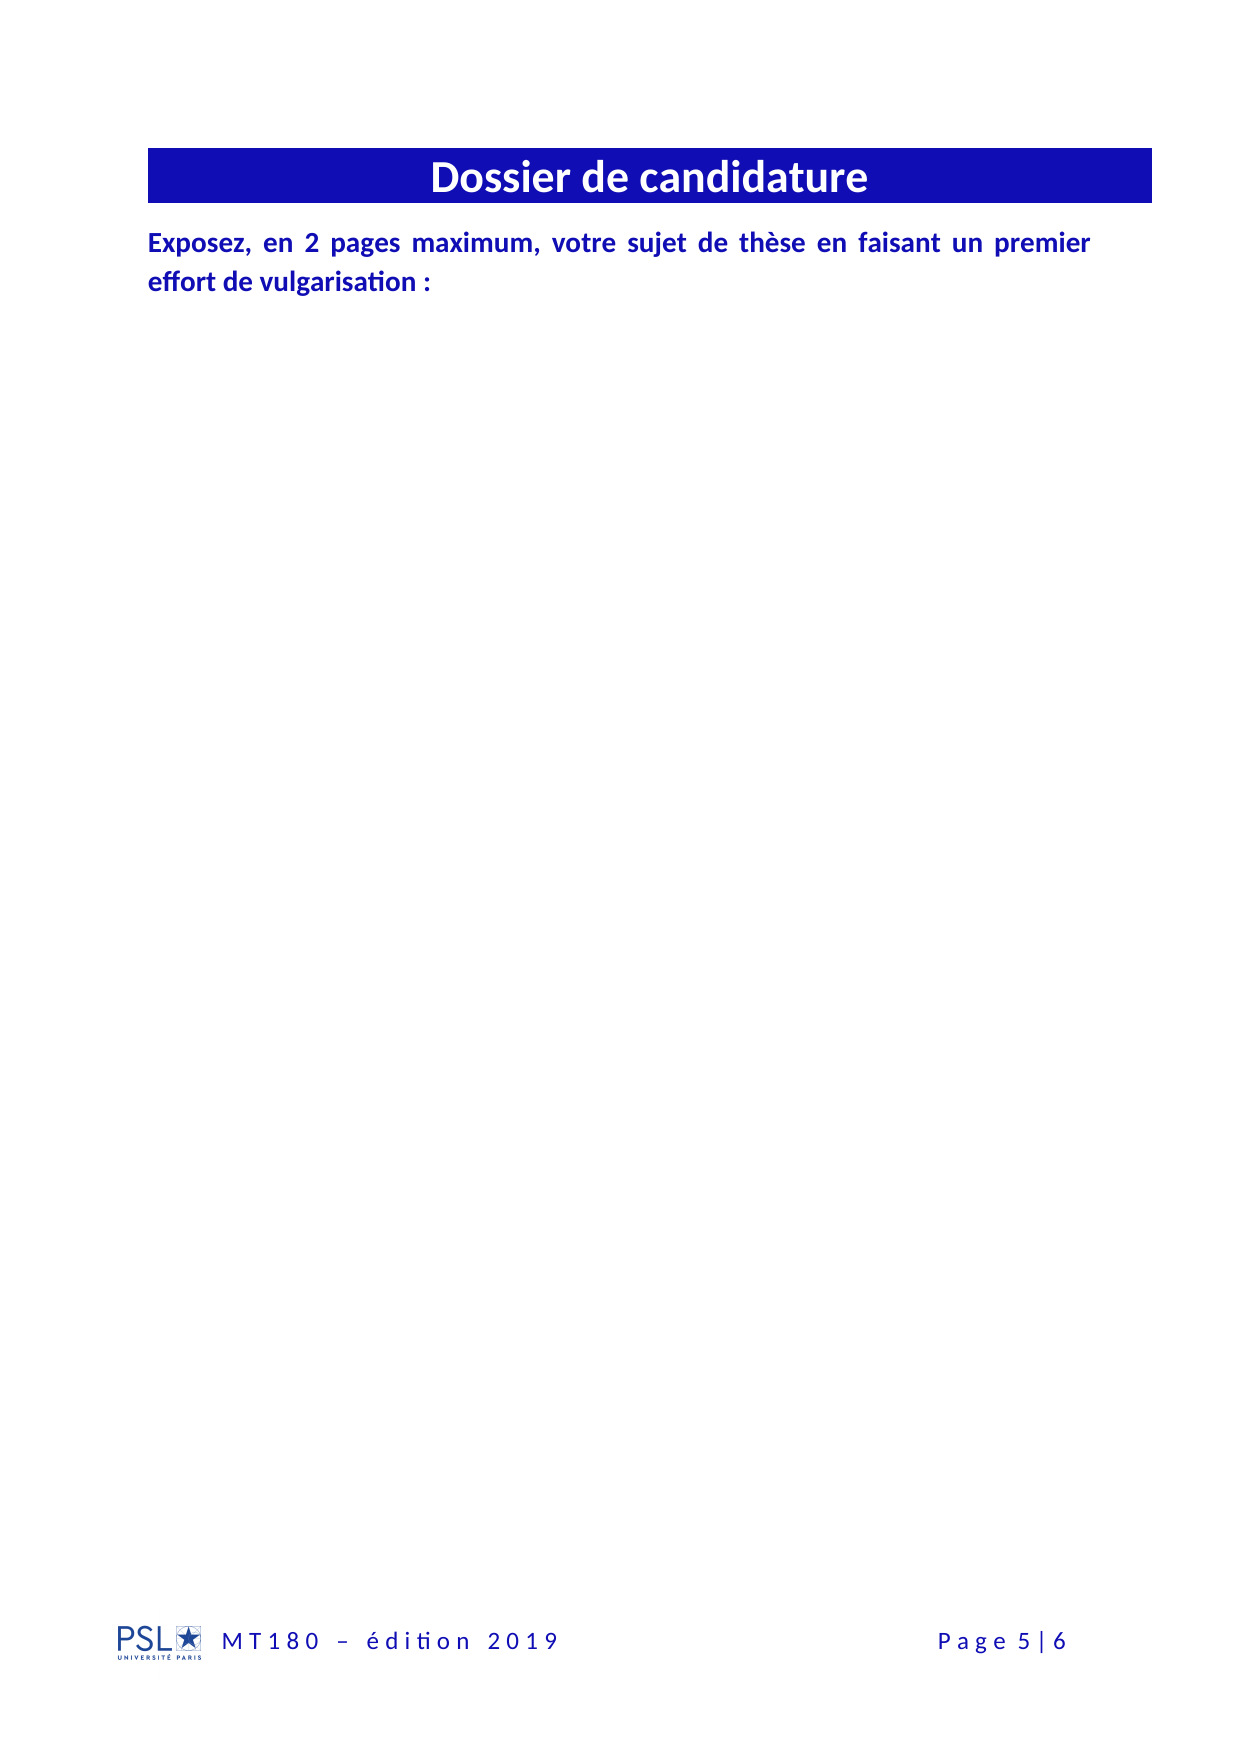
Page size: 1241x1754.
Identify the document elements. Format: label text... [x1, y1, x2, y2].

picture [106, 1605, 210, 1679]
text Exposez, en 2 pages maximum, votre sujet de thèse en faisant un premier effort de vulgarisation : [148, 224, 1093, 299]
text Dossier de candidature [148, 148, 1152, 203]
